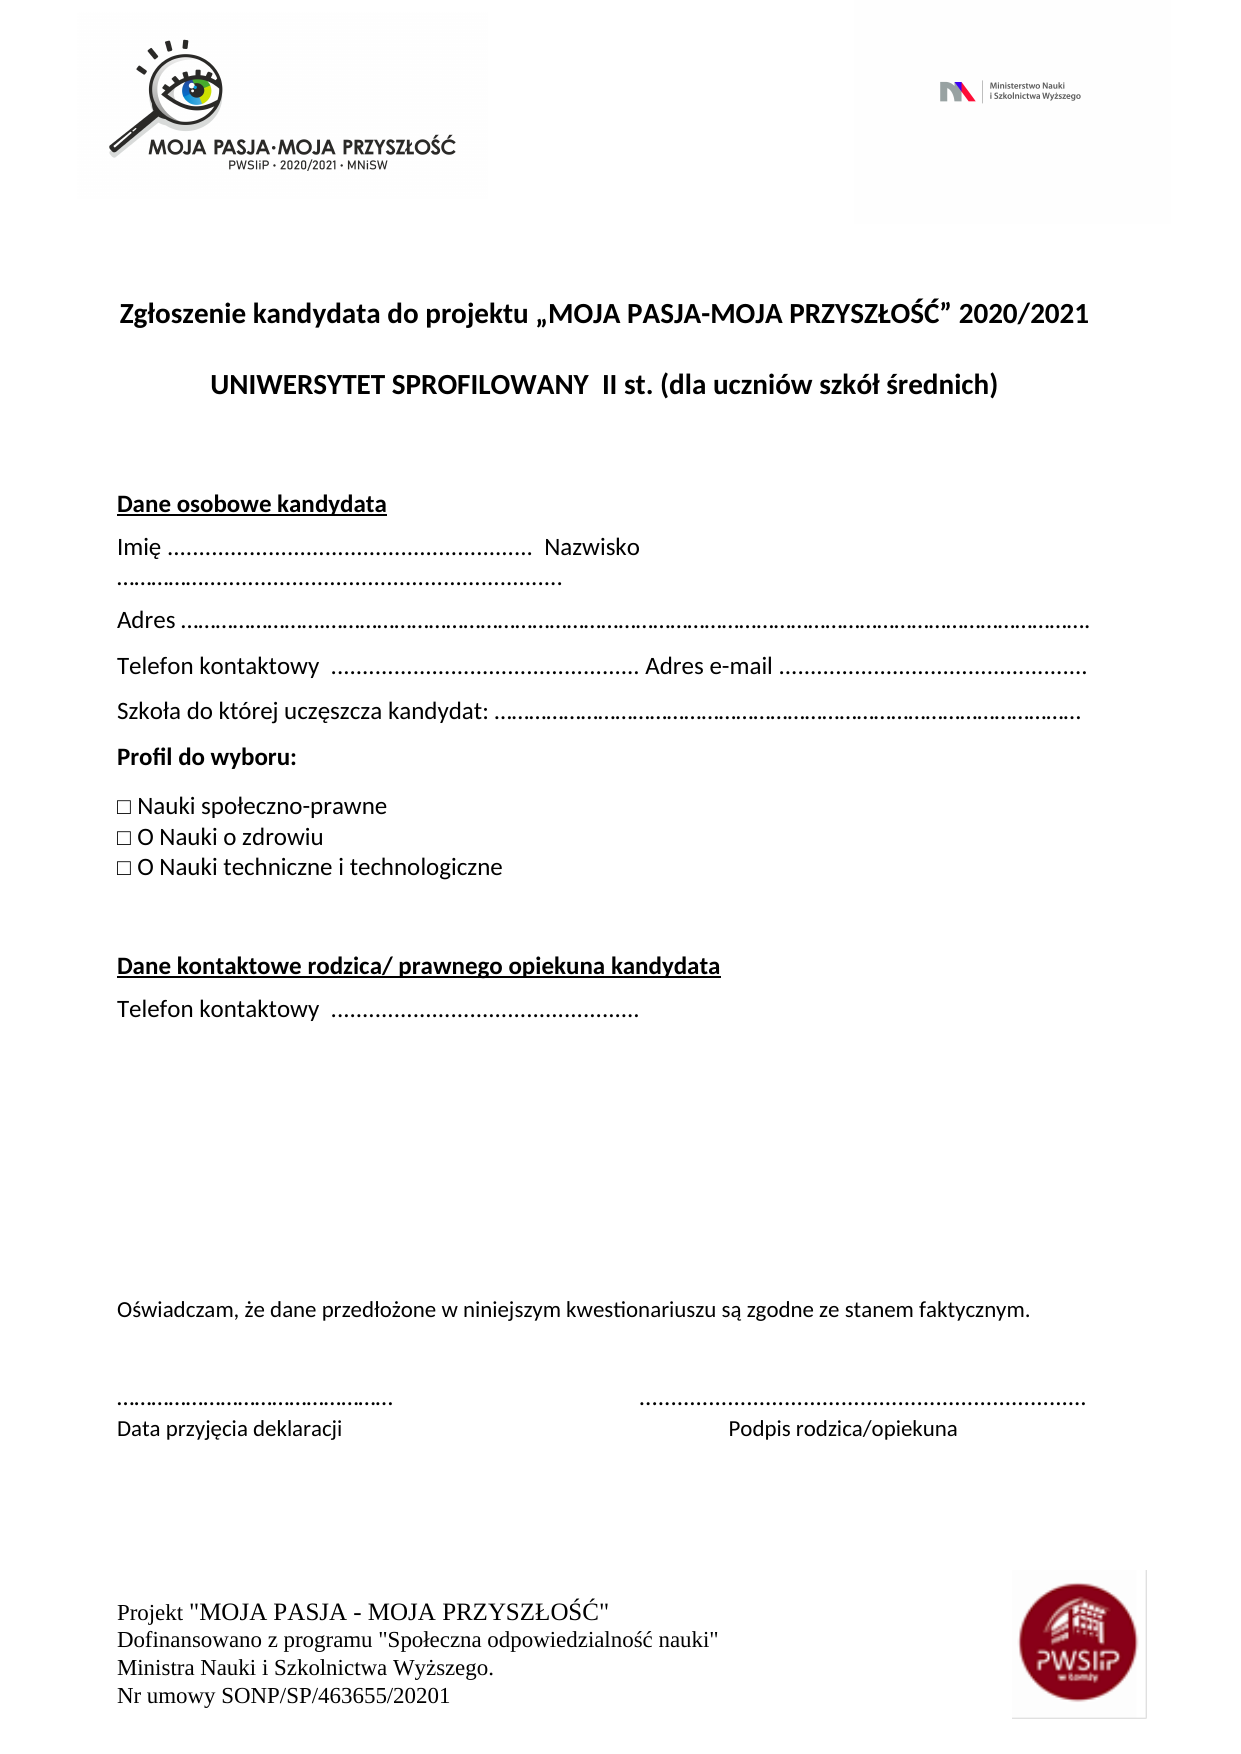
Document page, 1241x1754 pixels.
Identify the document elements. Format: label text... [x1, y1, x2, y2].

text □ Nauki społeczno-prawne [117, 790, 1092, 821]
text □ Ο Nauki techniczne i technologiczne [117, 851, 1092, 882]
text Szkoła do której uczęszcza kandydat: ………………………………………………………………………………………… [117, 695, 1092, 726]
text Zgłoszenie kandydata do projektu „MOJA PASJA-MOJA PRZYSZŁOŚĆ” 2020/2021 [117, 295, 1092, 331]
text ………………………………………… ....................................................................... [117, 1381, 1092, 1411]
text Telefon kontaktowy ................................................. Adres e-mail ................................................. [117, 650, 1092, 680]
text Profil do wyboru: [117, 741, 1092, 771]
text Oświadczam, że dane przedłożone w niniejszym kwestionariuszu są zgodne ze stanem faktycznym. [117, 1296, 1092, 1323]
picture [1012, 1570, 1149, 1721]
picture [854, 0, 1171, 224]
text Dane kontaktowe rodzica/ prawnego opiekuna kandydata [117, 951, 1092, 981]
text Imię .......................................................... Nazwisko ……………......................................................... [117, 531, 1092, 592]
text Data przyjęcia deklaracji Podpis rodzica/opiekuna [117, 1414, 1092, 1442]
text Dane osobowe kandydata [117, 488, 1092, 518]
text UNIWERSYTET SPROFILOWANY II st. (dla uczniów szkół średnich) [117, 366, 1092, 402]
picture [77, 12, 488, 199]
text Adres …………………….……………………………………………………………………………………………………………………. [117, 604, 1092, 635]
text □ Ο Nauki o zdrowiu [117, 821, 1092, 851]
text Telefon kontaktowy ................................................. [117, 993, 1092, 1024]
